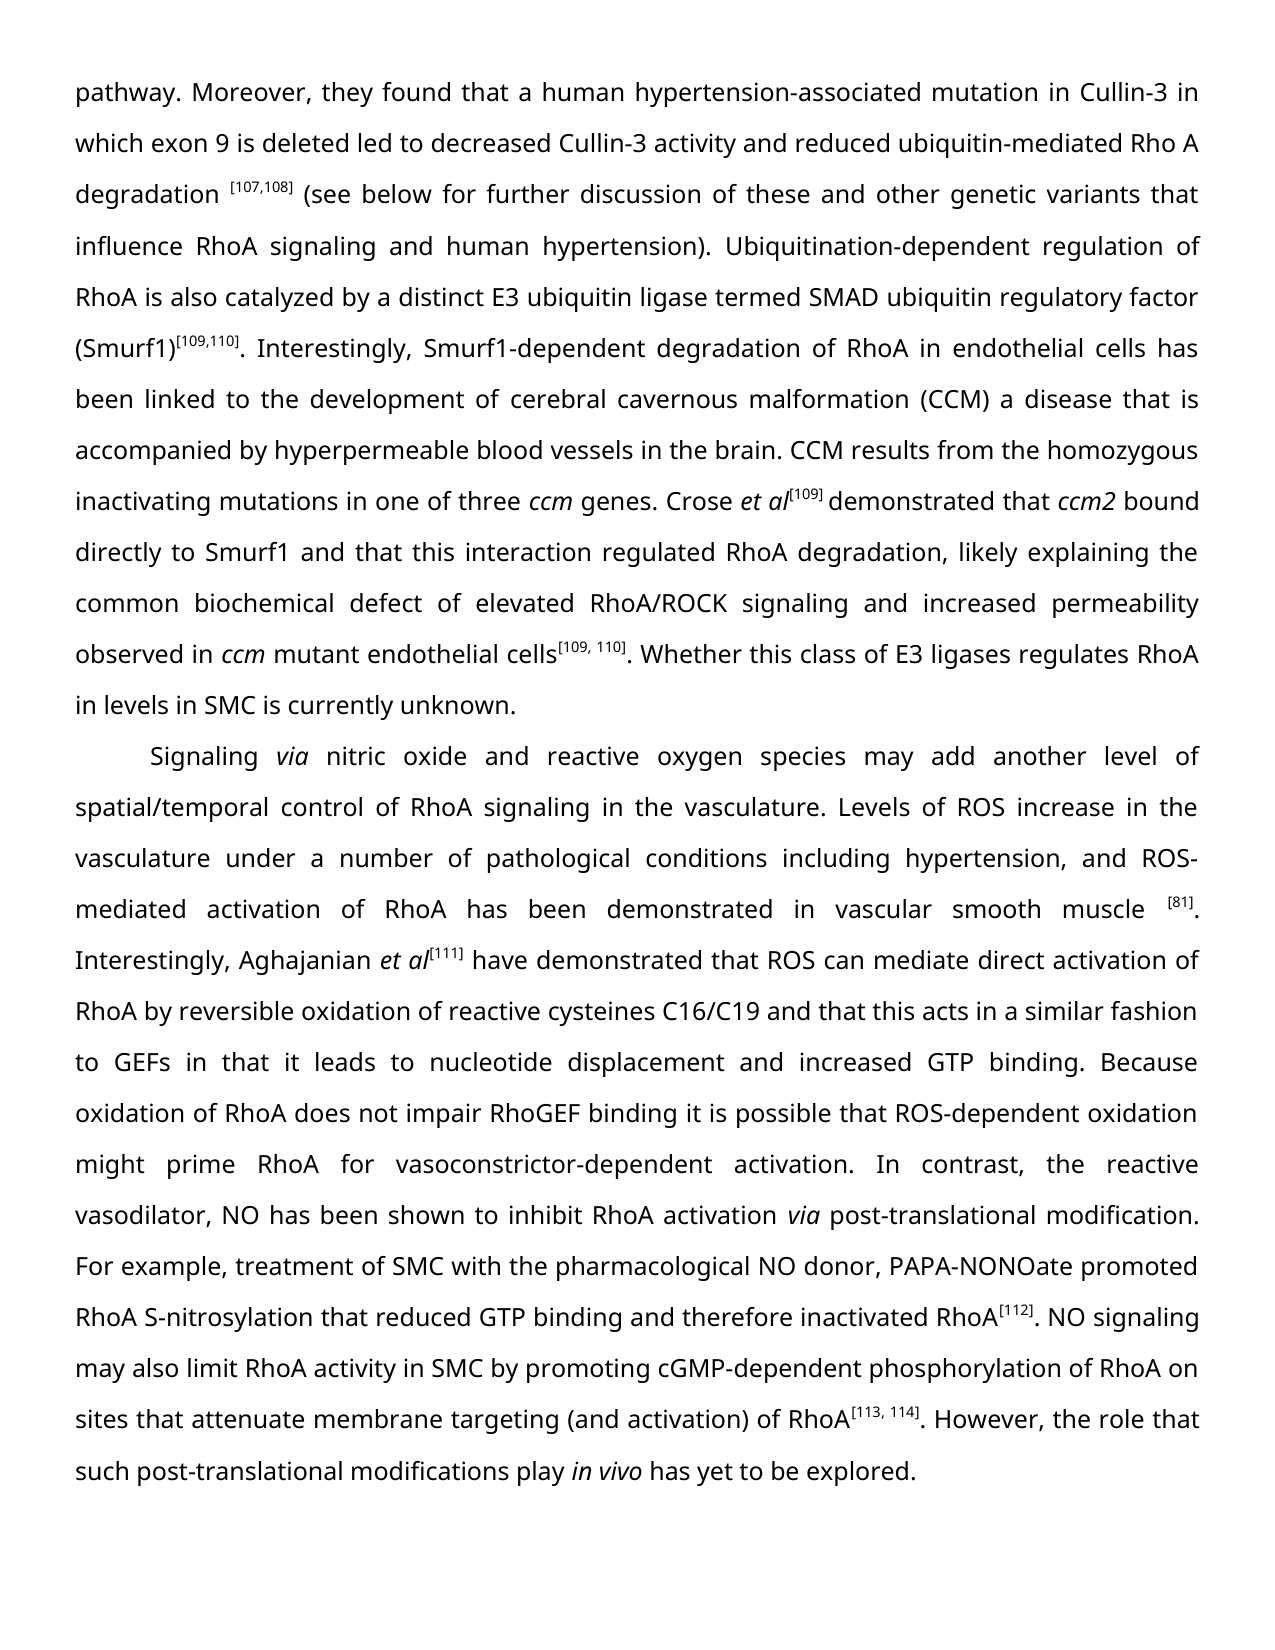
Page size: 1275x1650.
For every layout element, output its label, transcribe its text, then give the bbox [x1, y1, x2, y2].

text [75, 75, 1200, 722]
text Signaling via nitric oxide and reactive oxygen species may add another level of spatial/temporal control of RhoA signaling in the vasculature. Levels of ROS increase in the vasculature under a number of pathological conditions including hypertension, and ROS-mediated activation of RhoA has been demonstrated in vascular smooth muscle [81]. Interestingly, Aghajanian et al[111] have demonstrated that ROS can mediate direct activation of RhoA by reversible oxidation of reactive cysteines C16/C19 and that this acts in a similar fashion to GEFs in that it leads to nucleotide displacement and increased GTP binding. Because oxidation of RhoA does not impair RhoGEF binding it is possible that ROS-dependent oxidation might prime RhoA for vasoconstrictor-dependent activation. In contrast, the reactive vasodilator, NO has been shown to inhibit RhoA activation via post-translational modification. For example, treatment of SMC with the pharmacological NO donor, PAPA-NONOate promoted RhoA S-nitrosylation that reduced GTP binding and therefore inactivated RhoA[112]. NO signaling may also limit RhoA activity in SMC by promoting cGMP-dependent phosphorylation of RhoA on sites that attenuate membrane targeting (and activation) of RhoA[113, 114]. However, the role that such post-translational modifications play in vivo has yet to be explored. [75, 738, 1200, 1487]
